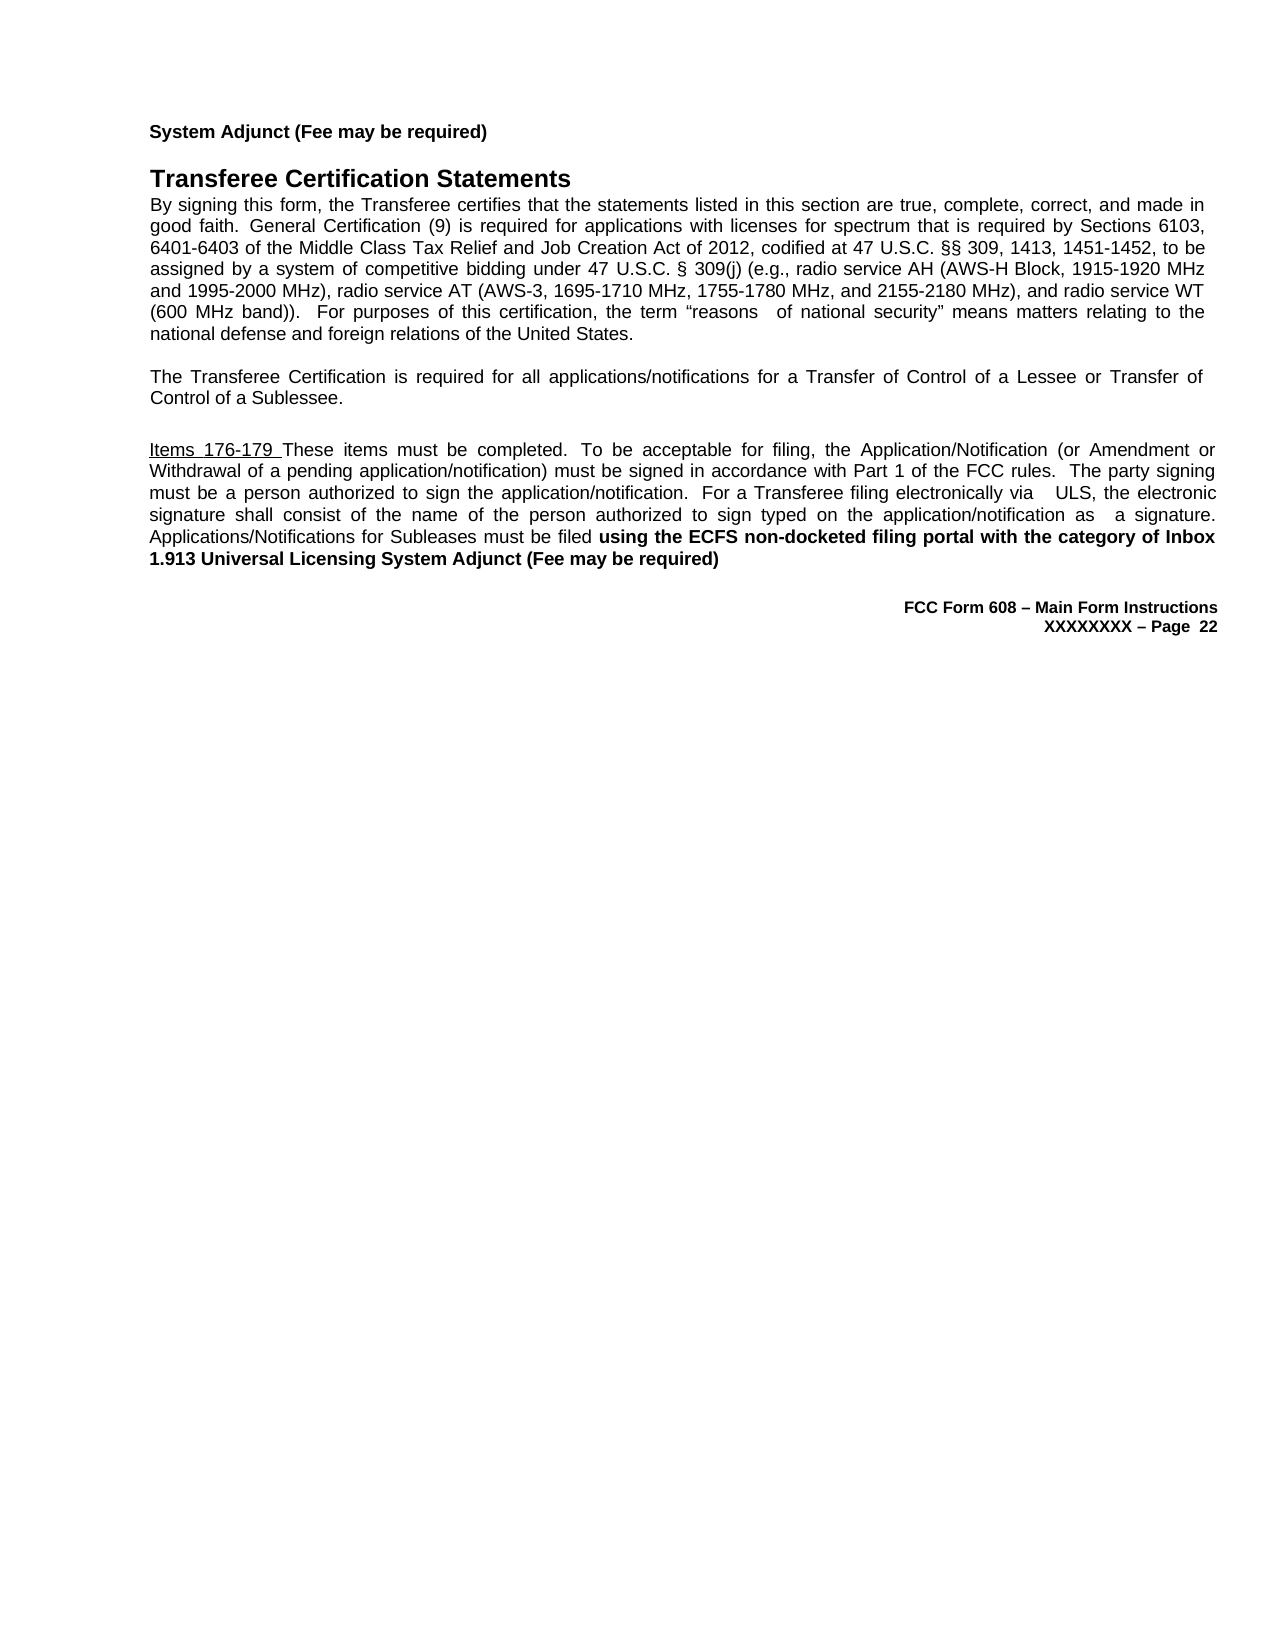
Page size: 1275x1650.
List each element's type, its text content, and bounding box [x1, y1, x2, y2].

subtitle Transferee Certification Statements [150, 164, 1229, 193]
text The Transferee Certification is required for all applications/notifications for a Transfer of Control of a Lessee or Transfer of Control of a Sublessee. [150, 367, 1202, 409]
text FCC Form 608 – Main Form Instructions [137, 598, 1218, 617]
text By signing this form, the Transferee certifies that the statements listed in this section are true, complete, correct, and made in good faith. General Certification (9) is required for applications with licenses for spectrum that is required by Sections 6103, 6401-6403 of the Middle Class Tax Relief and Job Creation Act of 2012, codified at 47 U.S.C. §§ 309, 1413, 1451-1452, to be assigned by a system of competitive bidding under 47 U.S.C. § 309(j) (e.g., radio service AH (AWS-H Block, 1915-1920 MHz and 1995-2000 MHz), radio service AT (AWS-3, 1695-1710 MHz, 1755-1780 MHz, and 2155-2180 MHz), and radio service WT (600 MHz band)). For purposes of this certification, the term “reasons of national security” means matters relating to the national defense and foreign relations of the United States. [150, 193, 1206, 344]
text Items 176-179 These items must be completed. To be acceptable for filing, the Application/Notification (or Amendment or Withdrawal of a pending application/notification) must be signed in accordance with Part 1 of the FCC rules. The party signing must be a person authorized to sign the application/notification. For a Transferee filing electronically via ULS, the electronic signature shall consist of the name of the person authorized to sign typed on the application/notification as a signature. Applications/Notifications for Subleases must be filed using the ECFS non-docketed filing portal with the category of Inbox 1.913 Universal Licensing System Adjunct (Fee may be required) [149, 438, 1216, 569]
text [149, 121, 1216, 142]
text XXXXXXXX – Page 22 [137, 617, 1218, 636]
